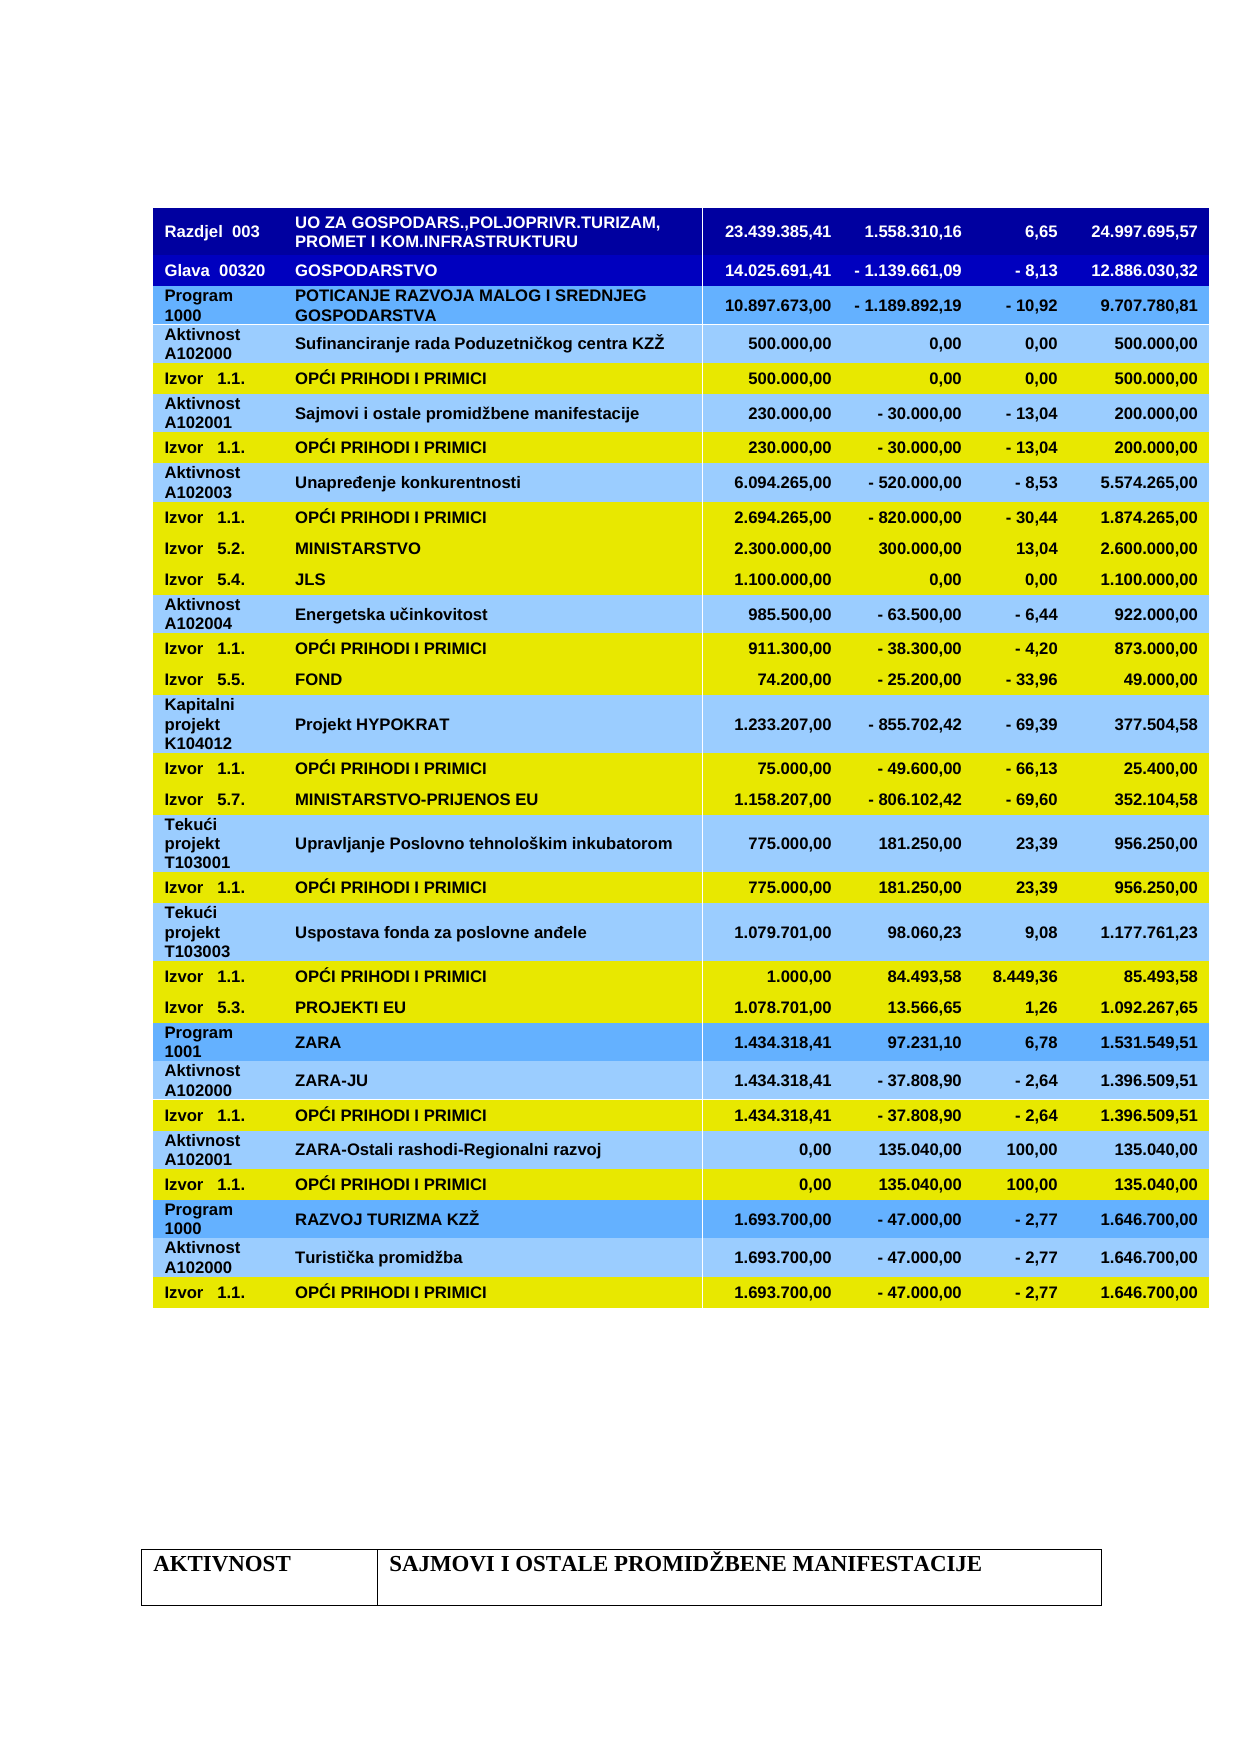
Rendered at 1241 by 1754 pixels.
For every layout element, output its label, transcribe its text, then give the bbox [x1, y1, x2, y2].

table_cell OPĆI PRIHODI I PRIMICI [284, 753, 702, 784]
table_cell 100,00 [973, 1169, 1069, 1200]
table_cell 1.177.761,23 [1069, 903, 1209, 961]
table_cell 1.874.265,00 [1069, 502, 1209, 533]
table_cell 956.250,00 [1069, 872, 1209, 903]
table_cell 1.000,00 [703, 961, 843, 992]
table_cell 775.000,00 [703, 815, 843, 872]
table_cell Energetska učinkovitost [284, 595, 702, 633]
table_cell Izvor 1.1. [153, 872, 284, 903]
table_cell OPĆI PRIHODI I PRIMICI [284, 961, 702, 992]
table_cell 1.100.000,00 [1069, 564, 1209, 595]
table_cell Aktivnost A102004 [153, 595, 284, 633]
table_cell Tekući projekt T103001 [153, 815, 284, 872]
table_header 24.997.695,57 [1069, 208, 1209, 255]
table_cell 1.646.700,00 [1069, 1238, 1209, 1277]
table_cell Sajmovi i ostale promidžbene manifestacije [284, 394, 702, 432]
table_cell Izvor 5.3. [153, 992, 284, 1023]
table_cell 352.104,58 [1069, 784, 1209, 815]
table_cell Aktivnost A102000 [153, 325, 284, 363]
table_cell 2.694.265,00 [703, 502, 843, 533]
table_cell 135.040,00 [843, 1169, 973, 1200]
table_cell MINISTARSTVO-PRIJENOS EU [284, 784, 702, 815]
table_cell Izvor 1.1. [153, 633, 284, 664]
table_cell - 49.600,00 [843, 753, 973, 784]
table_header Razdjel 003 [153, 208, 284, 255]
table_cell 1.079.701,00 [703, 903, 843, 961]
table_cell 1.100.000,00 [703, 564, 843, 595]
table_cell 12.886.030,32 [1069, 255, 1209, 286]
table_cell 1.434.318,41 [703, 1100, 843, 1131]
table_cell Aktivnost A102000 [153, 1061, 284, 1099]
table_cell Izvor 1.1. [153, 502, 284, 533]
table_cell Izvor 1.1. [153, 432, 284, 463]
table_cell 0,00 [843, 325, 973, 363]
table_cell 6,78 [973, 1023, 1069, 1061]
table_cell 500.000,00 [1069, 363, 1209, 394]
table_cell Aktivnost A102001 [153, 394, 284, 432]
table_cell MINISTARSTVO [284, 533, 702, 564]
table_cell OPĆI PRIHODI I PRIMICI [284, 363, 702, 394]
table_cell 135.040,00 [1069, 1131, 1209, 1169]
table_cell - 2,64 [973, 1100, 1069, 1131]
table_cell - 69,39 [973, 695, 1069, 753]
table_cell 1.233.207,00 [703, 695, 843, 753]
table_cell 100,00 [973, 1131, 1069, 1169]
table_cell 13,04 [973, 533, 1069, 564]
table_cell OPĆI PRIHODI I PRIMICI [284, 1100, 702, 1131]
table_cell Aktivnost A102003 [153, 463, 284, 502]
table_cell Izvor 5.5. [153, 664, 284, 695]
table_cell 0,00 [843, 363, 973, 394]
table_cell - 30.000,00 [843, 394, 973, 432]
table_cell 23,39 [973, 872, 1069, 903]
table_cell - 2,77 [973, 1238, 1069, 1277]
table_cell Kapitalni projekt K104012 [153, 695, 284, 753]
table_header AKTIVNOST A 102001 [142, 1550, 377, 1605]
table_cell 1.693.700,00 [703, 1277, 843, 1308]
table_cell 49.000,00 [1069, 664, 1209, 695]
table_cell 9,08 [973, 903, 1069, 961]
table_cell 200.000,00 [1069, 432, 1209, 463]
table_cell - 520.000,00 [843, 463, 973, 502]
table_cell - 4,20 [973, 633, 1069, 664]
table_cell - 33,96 [973, 664, 1069, 695]
table_cell Sufinanciranje rada Poduzetničkog centra KZŽ [284, 325, 702, 363]
table_header UO ZA GOSPODARS.,POLJOPRIVR.TURIZAM, PROMET I KOM.INFRASTRUKTURU [284, 208, 702, 255]
table_cell 1.646.700,00 [1069, 1200, 1209, 1238]
table_cell 8.449,36 [973, 961, 1069, 992]
table_cell 1,26 [973, 992, 1069, 1023]
table_cell Program 1001 [153, 1023, 284, 1061]
table_cell GOSPODARSTVO [284, 255, 702, 286]
table_cell 230.000,00 [703, 394, 843, 432]
table_cell - 8,13 [973, 255, 1069, 286]
table_cell OPĆI PRIHODI I PRIMICI [284, 1169, 702, 1200]
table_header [378, 1550, 1101, 1605]
table_cell 6.094.265,00 [703, 463, 843, 502]
table_cell - 25.200,00 [843, 664, 973, 695]
table_cell 135.040,00 [1069, 1169, 1209, 1200]
table_cell - 2,77 [973, 1277, 1069, 1308]
table_cell 775.000,00 [703, 872, 843, 903]
table_cell 377.504,58 [1069, 695, 1209, 753]
table_cell - 8,53 [973, 463, 1069, 502]
table_cell Aktivnost A102001 [153, 1131, 284, 1169]
table_cell - 1.139.661,09 [843, 255, 973, 286]
table_cell 1.434.318,41 [703, 1061, 843, 1099]
table_cell - 30.000,00 [843, 432, 973, 463]
table_cell 1.396.509,51 [1069, 1061, 1209, 1099]
table_cell Izvor 1.1. [153, 753, 284, 784]
table_cell Tekući projekt T103003 [153, 903, 284, 961]
table_cell Izvor 5.7. [153, 784, 284, 815]
table_cell - 13,04 [973, 394, 1069, 432]
table_cell - 2,77 [973, 1200, 1069, 1238]
table_cell - 69,60 [973, 784, 1069, 815]
table_cell OPĆI PRIHODI I PRIMICI [284, 633, 702, 664]
table_cell 1.693.700,00 [703, 1238, 843, 1277]
table_cell 9.707.780,81 [1069, 286, 1209, 324]
table_cell FOND [284, 664, 702, 695]
table_cell 2.600.000,00 [1069, 533, 1209, 564]
table_cell - 66,13 [973, 753, 1069, 784]
table_cell - 37.808,90 [843, 1100, 973, 1131]
table_cell - 6,44 [973, 595, 1069, 633]
table_cell - 47.000,00 [843, 1238, 973, 1277]
table_header 6,65 [973, 208, 1069, 255]
table_cell RAZVOJ TURIZMA KZŽ [284, 1200, 702, 1238]
table_cell 0,00 [843, 564, 973, 595]
table_cell 500.000,00 [1069, 325, 1209, 363]
table_cell 181.250,00 [843, 872, 973, 903]
table_cell 84.493,58 [843, 961, 973, 992]
table_cell 200.000,00 [1069, 394, 1209, 432]
table_cell 1.434.318,41 [703, 1023, 843, 1061]
table_cell 1.078.701,00 [703, 992, 843, 1023]
table_cell 74.200,00 [703, 664, 843, 695]
table_cell JLS [284, 564, 702, 595]
table_cell PROJEKTI EU [284, 992, 702, 1023]
table_cell 98.060,23 [843, 903, 973, 961]
table_cell Izvor 1.1. [153, 363, 284, 394]
table_cell 0,00 [973, 325, 1069, 363]
table_cell 13.566,65 [843, 992, 973, 1023]
table_cell Izvor 1.1. [153, 1169, 284, 1200]
table_cell Aktivnost A102000 [153, 1238, 284, 1277]
table_cell 1.693.700,00 [703, 1200, 843, 1238]
table_cell ZARA [284, 1023, 702, 1061]
table_cell 956.250,00 [1069, 815, 1209, 872]
table_cell 230.000,00 [703, 432, 843, 463]
table_cell Upravljanje Poslovno tehnološkim inkubatorom [284, 815, 702, 872]
table_cell - 47.000,00 [843, 1200, 973, 1238]
table_cell 0,00 [973, 564, 1069, 595]
table_cell Izvor 1.1. [153, 961, 284, 992]
table_cell 1.158.207,00 [703, 784, 843, 815]
table_cell 1.396.509,51 [1069, 1100, 1209, 1131]
table_cell 985.500,00 [703, 595, 843, 633]
table_cell 75.000,00 [703, 753, 843, 784]
table_cell - 30,44 [973, 502, 1069, 533]
table_cell 0,00 [703, 1169, 843, 1200]
table_cell 0,00 [973, 363, 1069, 394]
table_cell 500.000,00 [703, 325, 843, 363]
table_cell - 820.000,00 [843, 502, 973, 533]
table_cell 2.300.000,00 [703, 533, 843, 564]
table_cell 10.897.673,00 [703, 286, 843, 324]
table_cell - 47.000,00 [843, 1277, 973, 1308]
table_cell 1.646.700,00 [1069, 1277, 1209, 1308]
table_cell 922.000,00 [1069, 595, 1209, 633]
table_cell ZARA-JU [284, 1061, 702, 1099]
table_cell Program 1000 [153, 1200, 284, 1238]
table_cell OPĆI PRIHODI I PRIMICI [284, 872, 702, 903]
table_header 23.439.385,41 [703, 208, 843, 255]
table_cell ZARA-Ostali rashodi-Regionalni razvoj [284, 1131, 702, 1169]
table_cell - 2,64 [973, 1061, 1069, 1099]
table_cell 500.000,00 [703, 363, 843, 394]
table_cell Unapređenje konkurentnosti [284, 463, 702, 502]
table_cell 1.092.267,65 [1069, 992, 1209, 1023]
table_cell Izvor 5.4. [153, 564, 284, 595]
table_cell 25.400,00 [1069, 753, 1209, 784]
table_cell Izvor 1.1. [153, 1277, 284, 1308]
table_cell 181.250,00 [843, 815, 973, 872]
table_cell - 38.300,00 [843, 633, 973, 664]
table_cell - 1.189.892,19 [843, 286, 973, 324]
table_cell 5.574.265,00 [1069, 463, 1209, 502]
table_cell Turistička promidžba [284, 1238, 702, 1277]
table_header 1.558.310,16 [843, 208, 973, 255]
table_cell - 63.500,00 [843, 595, 973, 633]
table_cell Projekt HYPOKRAT [284, 695, 702, 753]
table_cell Glava 00320 [153, 255, 284, 286]
table_cell Izvor 5.2. [153, 533, 284, 564]
table_cell OPĆI PRIHODI I PRIMICI [284, 502, 702, 533]
table_cell - 37.808,90 [843, 1061, 973, 1099]
table_cell 23,39 [973, 815, 1069, 872]
table_cell 873.000,00 [1069, 633, 1209, 664]
table_cell Program 1000 [153, 286, 284, 324]
table_cell 85.493,58 [1069, 961, 1209, 992]
table_cell 135.040,00 [843, 1131, 973, 1169]
table_cell 911.300,00 [703, 633, 843, 664]
table_cell 0,00 [703, 1131, 843, 1169]
table_cell POTICANJE RAZVOJA MALOG I SREDNJEG GOSPODARSTVA [284, 286, 702, 324]
table_cell - 10,92 [973, 286, 1069, 324]
table_cell - 13,04 [973, 432, 1069, 463]
table_cell - 806.102,42 [843, 784, 973, 815]
table_cell 300.000,00 [843, 533, 973, 564]
table_cell 97.231,10 [843, 1023, 973, 1061]
table_cell 1.531.549,51 [1069, 1023, 1209, 1061]
table_cell OPĆI PRIHODI I PRIMICI [284, 432, 702, 463]
table_cell - 855.702,42 [843, 695, 973, 753]
table_cell OPĆI PRIHODI I PRIMICI [284, 1277, 702, 1308]
table_cell Uspostava fonda za poslovne anđele [284, 903, 702, 961]
table_cell Izvor 1.1. [153, 1100, 284, 1131]
table_cell 14.025.691,41 [703, 255, 843, 286]
